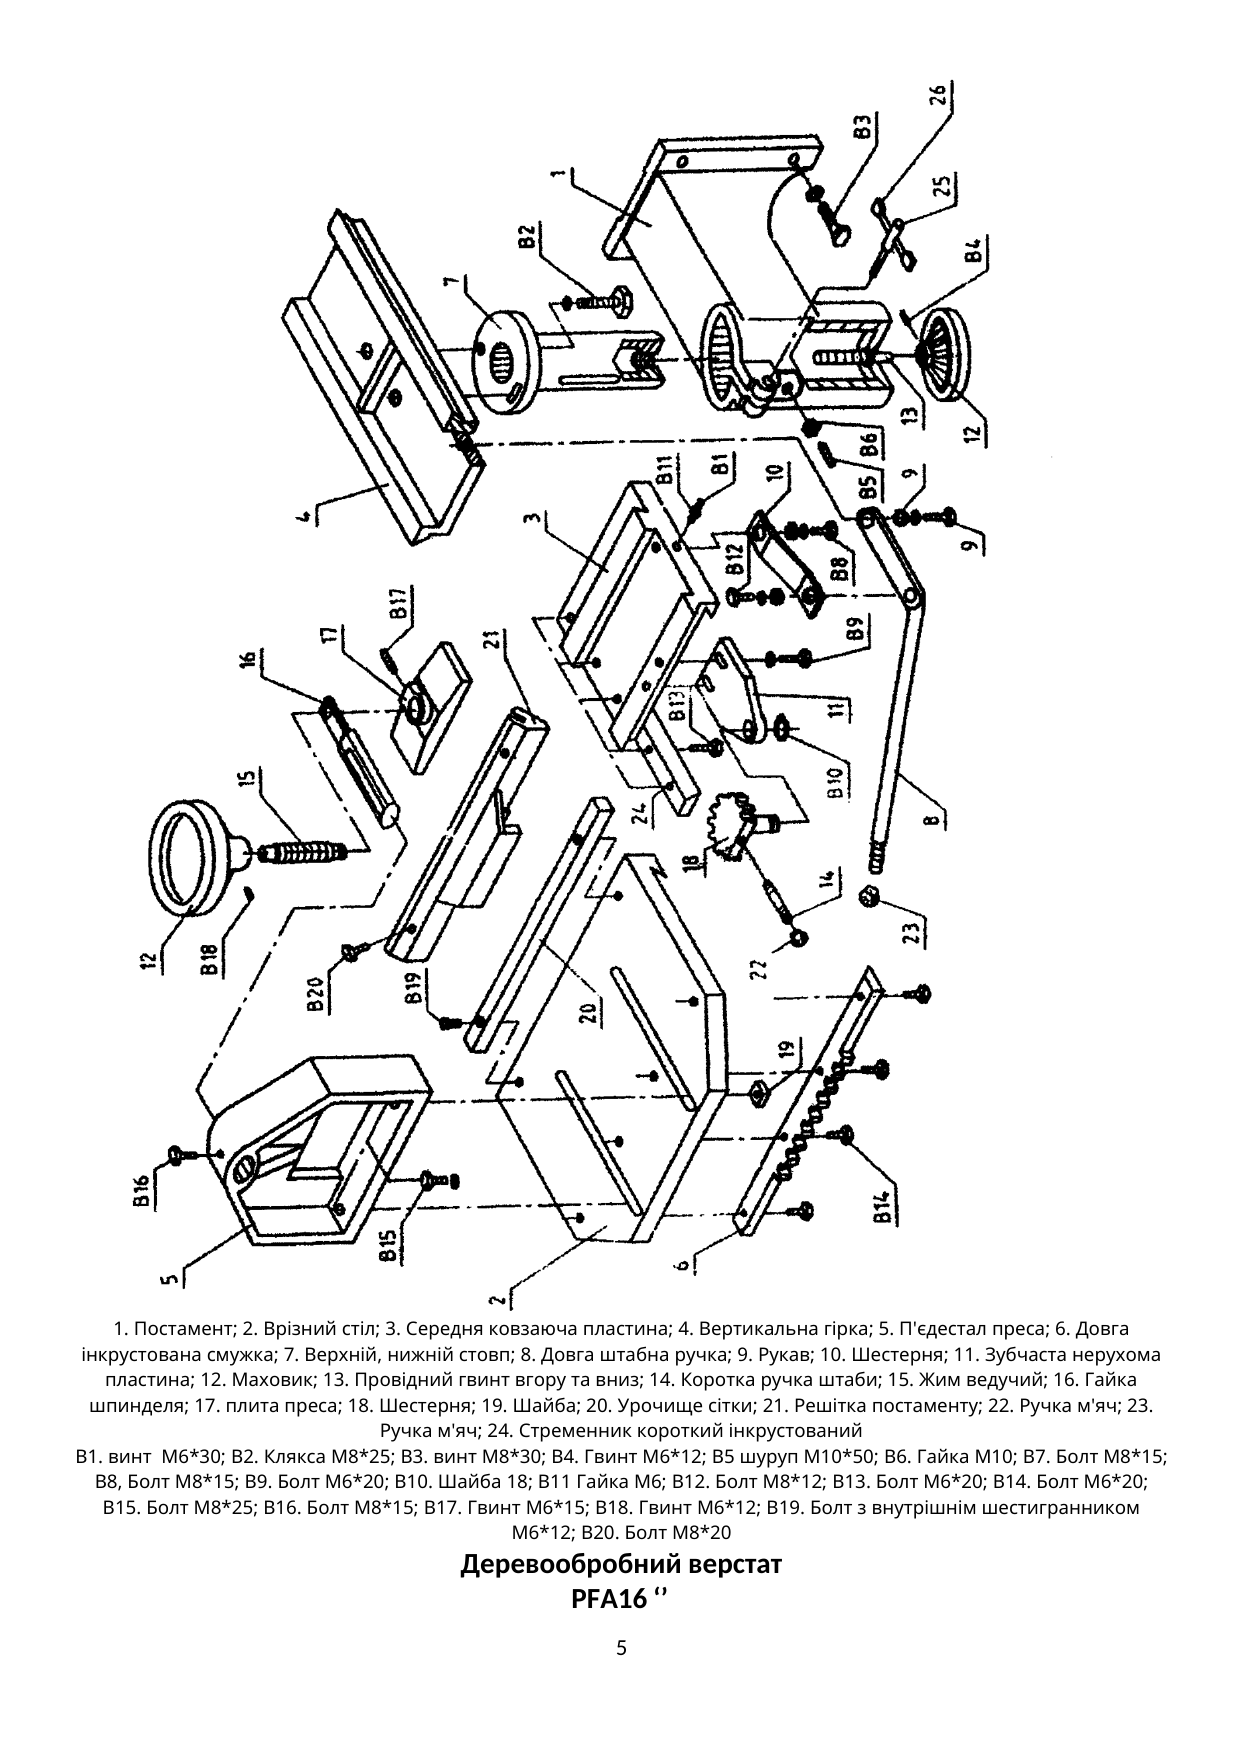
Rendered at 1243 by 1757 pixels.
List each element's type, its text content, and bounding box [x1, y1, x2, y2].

subtitle Деревообробний верстат [75, 1545, 1168, 1581]
text 1. Постамент; 2. Врізний стіл; 3. Середня ковзаюча пластина; 4. Вертикальна гірка; 5. П'єдестал преса; 6. Довга інкрустована смужка; 7. Верхній, нижній стовп; 8. Довга штабна ручка; 9. Рукав; 10. Шестерня; 11. Зубчаста нерухома пластина; 12. Маховик; 13. Провідний гвинт вгору та вниз; 14. Коротка ручка штаби; 15. Жим ведучий; 16. Гайка шпинделя; 17. плита преса; 18. Шестерня; 19. Шайба; 20. Урочище сітки; 21. Решітка постаменту; 22. Ручка м'яч; 23. Ручка м'яч; 24. Стременник короткий інкрустований [75, 1315, 1168, 1443]
subtitle PFA16 ‘’ [75, 1581, 1168, 1616]
picture [75, 75, 1131, 1316]
text B1. винт М6*30; B2. Клякса М8*25; B3. винт М8*30; B4. Гвинт М6*12; В5 шуруп М10*50; B6. Гайка М10; B7. Болт М8*15; В8, Болт М8*15; B9. Болт М6*20; B10. Шайба 18; В11 Гайка М6; B12. Болт М8*12; B13. Болт М6*20; B14. Болт М6*20; B15. Болт М8*25; B16. Болт М8*15; B17. Гвинт М6*15; B18. Гвинт М6*12; B19. Болт з внутрішнім шестигранником М6*12; B20. Болт М8*20 [75, 1443, 1168, 1545]
